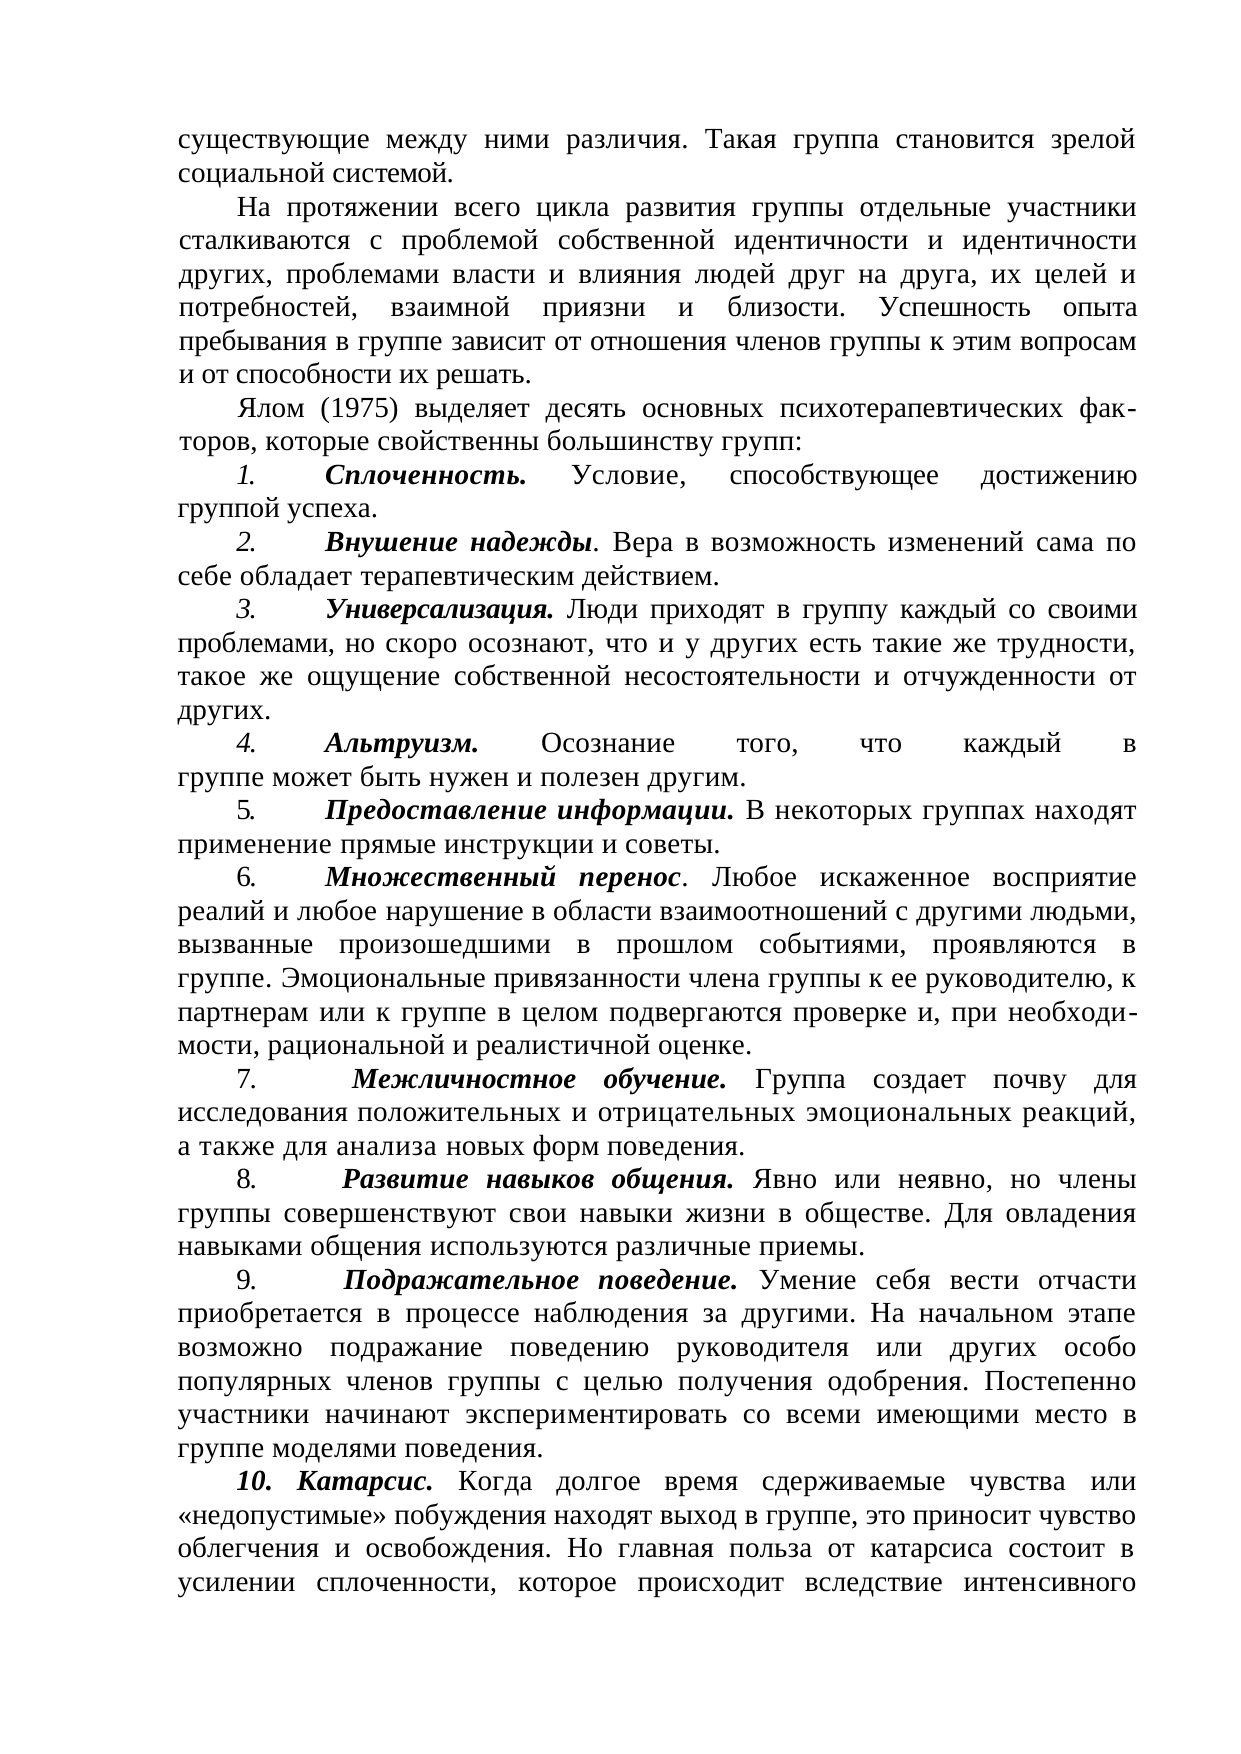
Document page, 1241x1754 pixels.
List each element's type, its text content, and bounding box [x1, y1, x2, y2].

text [177, 1463, 1136, 1597]
list Внушение надежды. Вера в возможность изменений сама по себе обладает терапевтическим действием. [177, 524, 1138, 591]
list Предоставление информации. В некоторых группах находят применение прямые инструкции и советы. [177, 792, 1138, 859]
text На протяжении всего цикла развития группы отдельные участники сталкиваются с проблемой собственной идентичности и идентичности других, проблемами власти и влияния людей друг на друга, их целей и потребностей, взаимной приязни и близости. Успешность опыта пребывания в группе зависит от отношения членов группы к этим вопросам и от способности их решать. [179, 189, 1138, 390]
list Сплоченность. Условие, способствующее достижению группой успеха. [177, 457, 1138, 524]
list Межличностное обучение. Группа создает почву для исследования положительных и отрицательных эмоциональных реакций, а также для анализа новых форм поведения. [177, 1061, 1138, 1161]
text Ялом (1975) выделяет десять основных психотерапевтических факторов, которые свойственны большинству групп: [179, 390, 1137, 457]
list Подражательное поведение. Умение себя вести отчасти приобретается в процессе наблюдения за другими. На начальном этапе возможно подражание поведению руководителя или других особо популярных членов группы с целью получения одобрения. Постепенно участники начинают экспериментировать со всеми имеющими место в группе моделями поведения. [177, 1262, 1138, 1463]
list Множественный перенос. Любое искаженное восприятие реалий и любое нарушение в области взаимоотношений с другими людьми, вызванные произошедшими в прошлом событиями, проявляются в группе. Эмоциональные привязанности члена группы к ее руководителю, к партнерам или к группе в целом подвергаются проверке и, при необходимости, рациональной и реалистичной оценке. [177, 859, 1138, 1061]
list Универсализация. Люди приходят в группу каждый со своими проблемами, но скоро осознают, что и у других есть такие же трудности, такое же ощущение собственной несостоятельности и отчужденности от других. [177, 591, 1138, 725]
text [178, 122, 1137, 189]
list Развитие навыков общения. Явно или неявно, но члены группы совершенствуют свои навыки жизни в обществе. Для овладения навыками общения используются различные приемы. [177, 1161, 1138, 1262]
list Альтруизм. Осознание того, что каждый в группе может быть нужен и полезен другим. [177, 725, 1138, 792]
